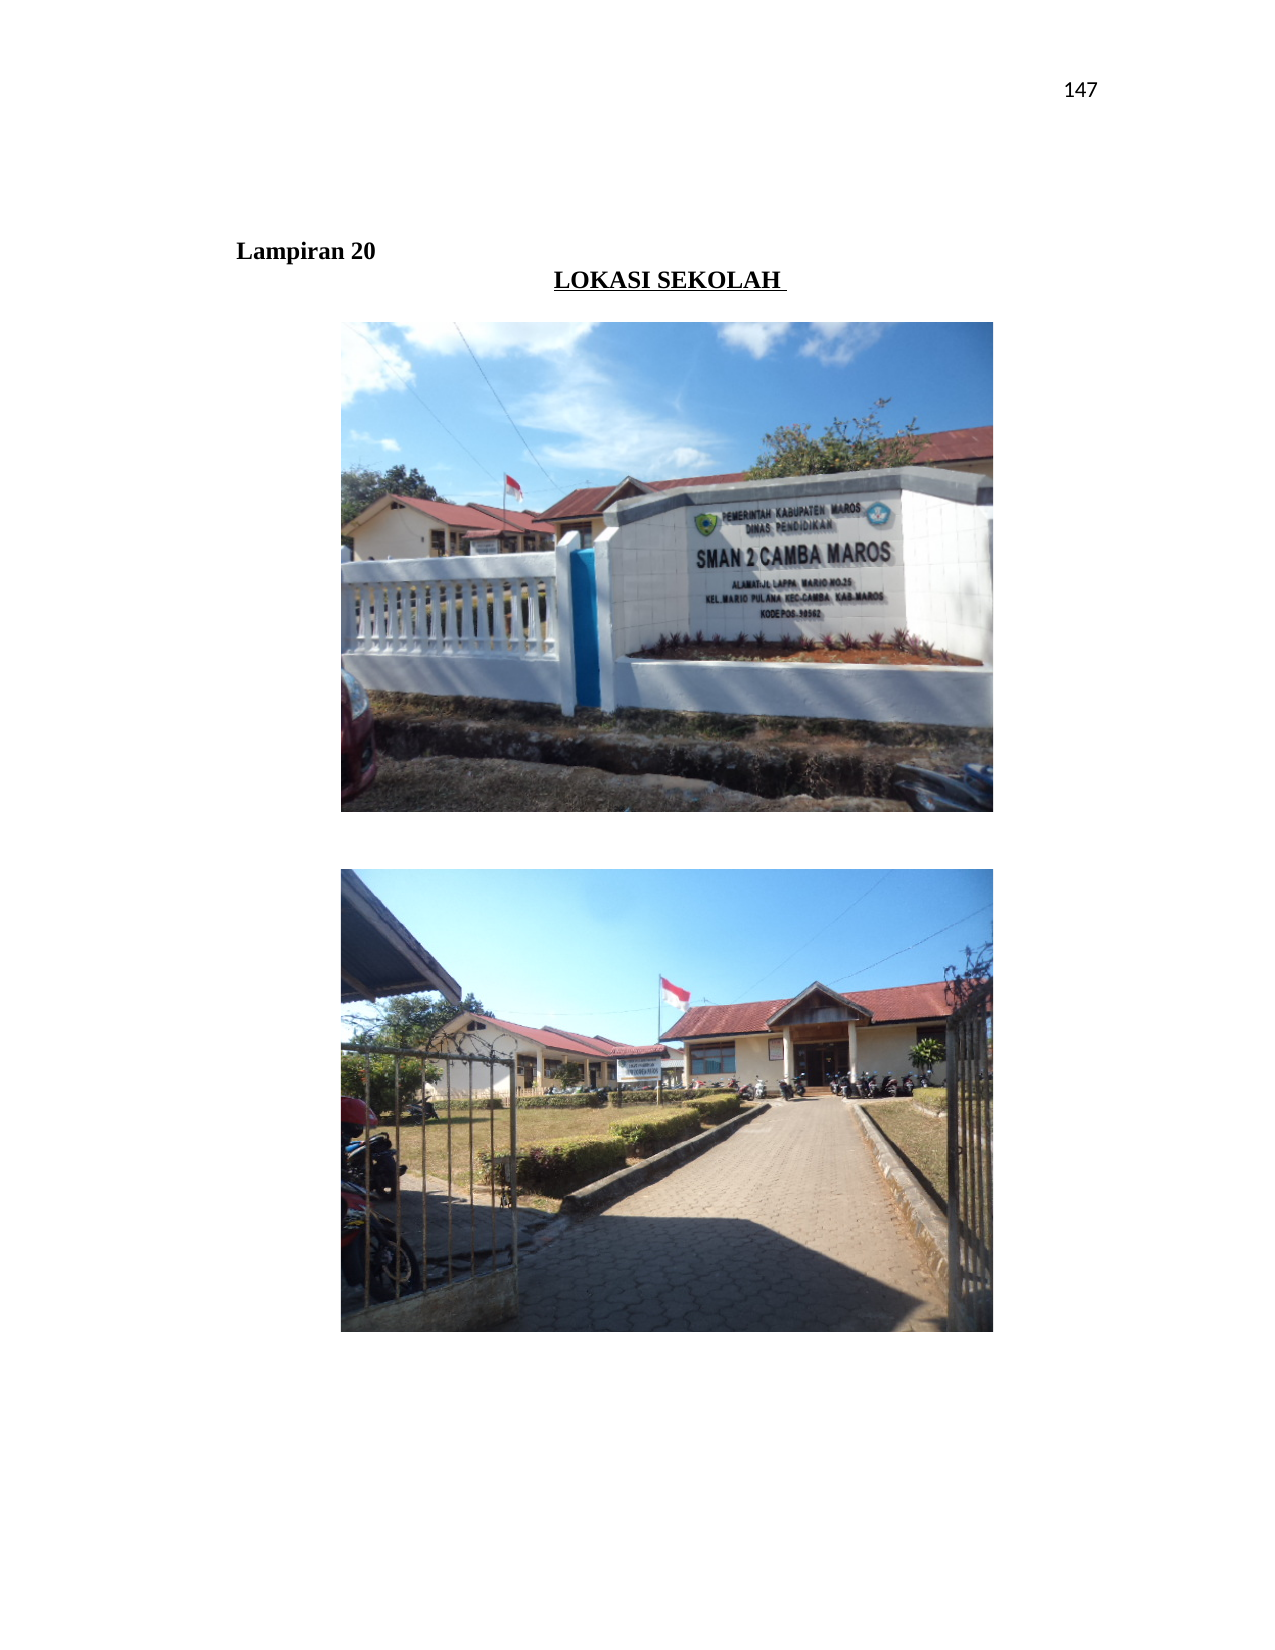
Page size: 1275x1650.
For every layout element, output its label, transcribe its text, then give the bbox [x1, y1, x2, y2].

picture [340, 869, 994, 1332]
text Lampiran 20 [236, 236, 1098, 265]
picture [341, 322, 994, 812]
text LOKASI SEKOLAH [236, 265, 1098, 294]
